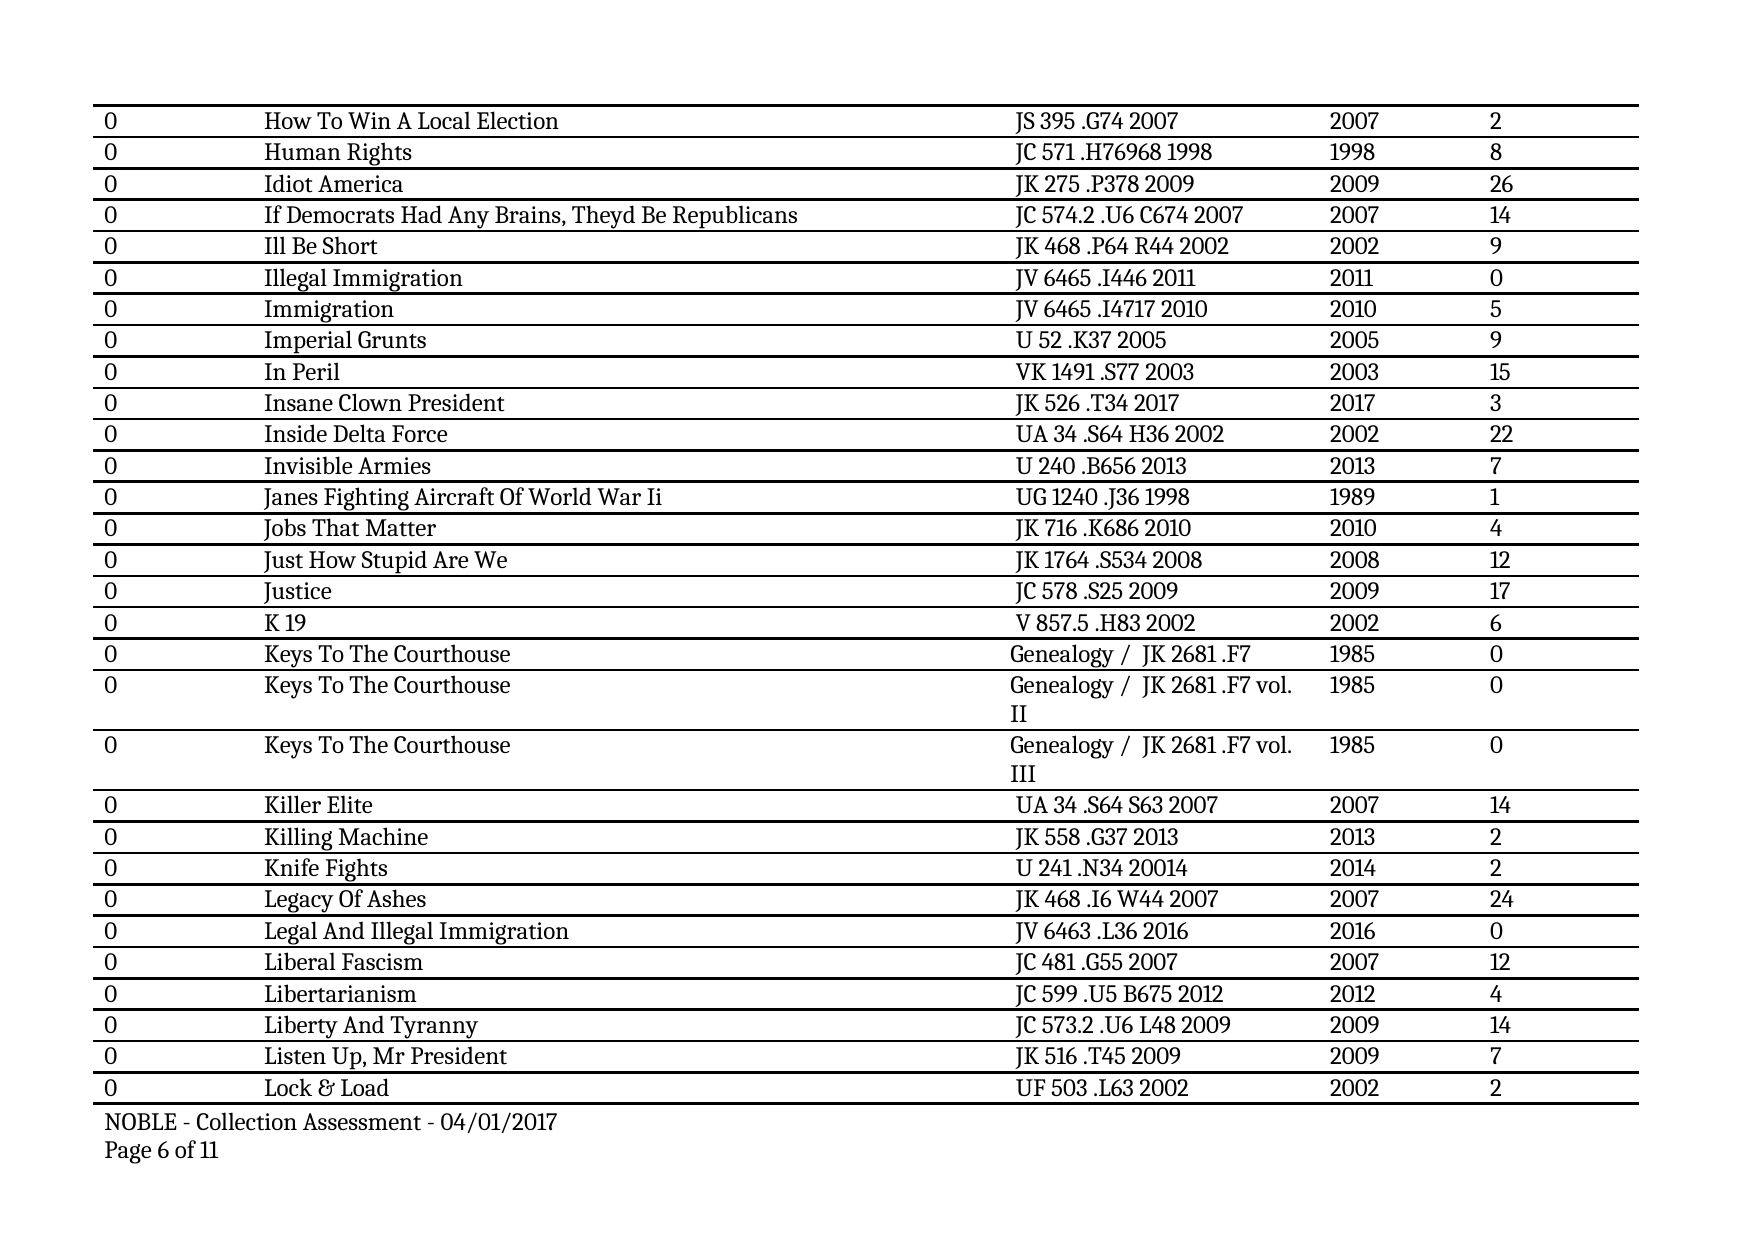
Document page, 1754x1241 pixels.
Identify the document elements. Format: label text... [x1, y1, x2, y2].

table_cell JC 573.2 .U6 L48 2009 [999, 1011, 1319, 1039]
table_cell 2 [1479, 107, 1638, 136]
table_cell 0 [93, 1074, 253, 1102]
table_cell 2002 [1319, 608, 1478, 637]
table_cell Just How Stupid Are We [253, 546, 999, 574]
table_cell 0 [1479, 640, 1638, 668]
table_cell In Peril [253, 358, 999, 386]
table_cell 0 [1479, 671, 1638, 729]
table_cell JC 578 .S25 2009 [999, 577, 1319, 606]
table_cell JK 1764 .S534 2008 [999, 546, 1319, 574]
table_cell JC 574.2 .U6 C674 2007 [999, 201, 1319, 229]
table_cell 0 [93, 420, 253, 449]
table_cell 2017 [1319, 389, 1478, 418]
table_cell JS 395 .G74 2007 [999, 107, 1319, 136]
table_cell 2009 [1319, 1042, 1478, 1071]
table_cell 12 [1479, 546, 1638, 574]
table_cell 2 [1479, 854, 1638, 883]
table_cell 7 [1479, 452, 1638, 480]
table_cell 0 [93, 731, 253, 789]
table_cell 2007 [1319, 886, 1478, 914]
table_cell 1998 [1319, 138, 1478, 167]
table_cell 14 [1479, 791, 1638, 820]
table_cell 2 [1479, 823, 1638, 851]
table_cell Killer Elite [253, 791, 999, 820]
table_cell JK 716 .K686 2010 [999, 515, 1319, 543]
table_cell 2007 [1319, 107, 1478, 136]
table_cell 2005 [1319, 326, 1478, 355]
table_cell Genealogy / JK 2681 .F7 vol. II [999, 671, 1319, 729]
table_cell 0 [93, 170, 253, 198]
table_cell U 52 .K37 2005 [999, 326, 1319, 355]
table_cell Listen Up, Mr President [253, 1042, 999, 1071]
table_cell 2002 [1319, 1074, 1478, 1102]
table_cell 0 [93, 640, 253, 668]
table_cell 2011 [1319, 264, 1478, 292]
table_cell 0 [93, 1042, 253, 1071]
table_cell Libertarianism [253, 980, 999, 1008]
table_cell 5 [1479, 295, 1638, 324]
table_cell Janes Fighting Aircraft Of World War Ii [253, 483, 999, 512]
table_cell 0 [93, 917, 253, 946]
table_cell 0 [1479, 917, 1638, 946]
table_cell JK 468 .P64 R44 2002 [999, 232, 1319, 261]
table_cell 0 [93, 138, 253, 167]
table_cell 2007 [1319, 201, 1478, 229]
table_cell 0 [93, 483, 253, 512]
table_cell Illegal Immigration [253, 264, 999, 292]
table_cell 0 [93, 452, 253, 480]
table_cell 2003 [1319, 358, 1478, 386]
table_cell 2002 [1319, 232, 1478, 261]
table_cell 3 [1479, 389, 1638, 418]
table_cell 0 [93, 107, 253, 136]
table_cell 2009 [1319, 577, 1478, 606]
table_cell Human Rights [253, 138, 999, 167]
table_cell 2010 [1319, 515, 1478, 543]
table_cell 0 [93, 389, 253, 418]
table_cell Lock & Load [253, 1074, 999, 1102]
table_cell 0 [93, 886, 253, 914]
table_cell Immigration [253, 295, 999, 324]
table_cell 0 [93, 948, 253, 977]
table_cell 0 [93, 232, 253, 261]
table_cell JK 468 .I6 W44 2007 [999, 886, 1319, 914]
table_cell Keys To The Courthouse [253, 731, 999, 789]
table_cell JK 558 .G37 2013 [999, 823, 1319, 851]
table_cell Jobs That Matter [253, 515, 999, 543]
table_cell 12 [1479, 948, 1638, 977]
table_cell JV 6463 .L36 2016 [999, 917, 1319, 946]
table_cell 0 [93, 577, 253, 606]
table_cell JC 571 .H76968 1998 [999, 138, 1319, 167]
table_cell 6 [1479, 608, 1638, 637]
table_cell 2 [1479, 1074, 1638, 1102]
table_cell 7 [1479, 1042, 1638, 1071]
table_cell 4 [1479, 980, 1638, 1008]
table_cell 14 [1479, 1011, 1638, 1039]
table_cell 2014 [1319, 854, 1478, 883]
table_cell Killing Machine [253, 823, 999, 851]
table_cell 24 [1479, 886, 1638, 914]
table_cell 9 [1479, 232, 1638, 261]
table_cell 0 [93, 295, 253, 324]
table_cell 0 [93, 546, 253, 574]
table_cell 0 [93, 854, 253, 883]
table_cell 1985 [1319, 731, 1478, 789]
table_cell 2009 [1319, 170, 1478, 198]
table_cell Genealogy / JK 2681 .F7 vol. III [999, 731, 1319, 789]
table_cell VK 1491 .S77 2003 [999, 358, 1319, 386]
table_cell 0 [93, 791, 253, 820]
table_cell Invisible Armies [253, 452, 999, 480]
table_cell Ill Be Short [253, 232, 999, 261]
table_cell JK 526 .T34 2017 [999, 389, 1319, 418]
table_cell Inside Delta Force [253, 420, 999, 449]
table_cell JK 516 .T45 2009 [999, 1042, 1319, 1071]
table_cell 0 [93, 823, 253, 851]
table_cell If Democrats Had Any Brains, Theyd Be Republicans [253, 201, 999, 229]
table_cell 2008 [1319, 546, 1478, 574]
table_cell 0 [93, 1011, 253, 1039]
table_cell JV 6465 .I4717 2010 [999, 295, 1319, 324]
table_cell 2010 [1319, 295, 1478, 324]
table_cell Liberty And Tyranny [253, 1011, 999, 1039]
table_cell 9 [1479, 326, 1638, 355]
table_cell 0 [1479, 264, 1638, 292]
table_cell 26 [1479, 170, 1638, 198]
table_cell 2009 [1319, 1011, 1478, 1039]
table_cell 4 [1479, 515, 1638, 543]
table_cell 17 [1479, 577, 1638, 606]
table_cell JC 481 .G55 2007 [999, 948, 1319, 977]
table_cell UF 503 .L63 2002 [999, 1074, 1319, 1102]
table_cell 1985 [1319, 671, 1478, 729]
table_cell 2013 [1319, 823, 1478, 851]
table_cell Knife Fights [253, 854, 999, 883]
table_cell 2002 [1319, 420, 1478, 449]
table_cell 14 [1479, 201, 1638, 229]
table_cell 15 [1479, 358, 1638, 386]
table_cell V 857.5 .H83 2002 [999, 608, 1319, 637]
table_cell 0 [93, 326, 253, 355]
table_cell 2007 [1319, 791, 1478, 820]
table_cell 0 [93, 201, 253, 229]
table_cell 0 [93, 980, 253, 1008]
table_cell UA 34 .S64 H36 2002 [999, 420, 1319, 449]
table_cell Legal And Illegal Immigration [253, 917, 999, 946]
table_cell 2013 [1319, 452, 1478, 480]
table_cell Genealogy / JK 2681 .F7 [999, 640, 1319, 668]
table_cell Liberal Fascism [253, 948, 999, 977]
table_cell 0 [93, 608, 253, 637]
table_cell Keys To The Courthouse [253, 671, 999, 729]
table_cell U 241 .N34 20014 [999, 854, 1319, 883]
table_cell 22 [1479, 420, 1638, 449]
table_cell Insane Clown President [253, 389, 999, 418]
table_cell 1989 [1319, 483, 1478, 512]
table_cell 1 [1479, 483, 1638, 512]
table_cell JC 599 .U5 B675 2012 [999, 980, 1319, 1008]
table_cell JV 6465 .I446 2011 [999, 264, 1319, 292]
table_cell How To Win A Local Election [253, 107, 999, 136]
table_cell 2007 [1319, 948, 1478, 977]
table_cell 0 [93, 515, 253, 543]
table_cell U 240 .B656 2013 [999, 452, 1319, 480]
table_cell 8 [1479, 138, 1638, 167]
table_cell Idiot America [253, 170, 999, 198]
table_cell 1985 [1319, 640, 1478, 668]
table_cell Keys To The Courthouse [253, 640, 999, 668]
table_cell 0 [93, 264, 253, 292]
table_cell Legacy Of Ashes [253, 886, 999, 914]
table_cell UG 1240 .J36 1998 [999, 483, 1319, 512]
table_cell 2016 [1319, 917, 1478, 946]
table_cell UA 34 .S64 S63 2007 [999, 791, 1319, 820]
table_cell K 19 [253, 608, 999, 637]
table_cell 2012 [1319, 980, 1478, 1008]
table_cell Imperial Grunts [253, 326, 999, 355]
table_cell 0 [93, 358, 253, 386]
table_cell Justice [253, 577, 999, 606]
table_cell 0 [1479, 731, 1638, 789]
table_cell 0 [93, 671, 253, 729]
table_cell JK 275 .P378 2009 [999, 170, 1319, 198]
